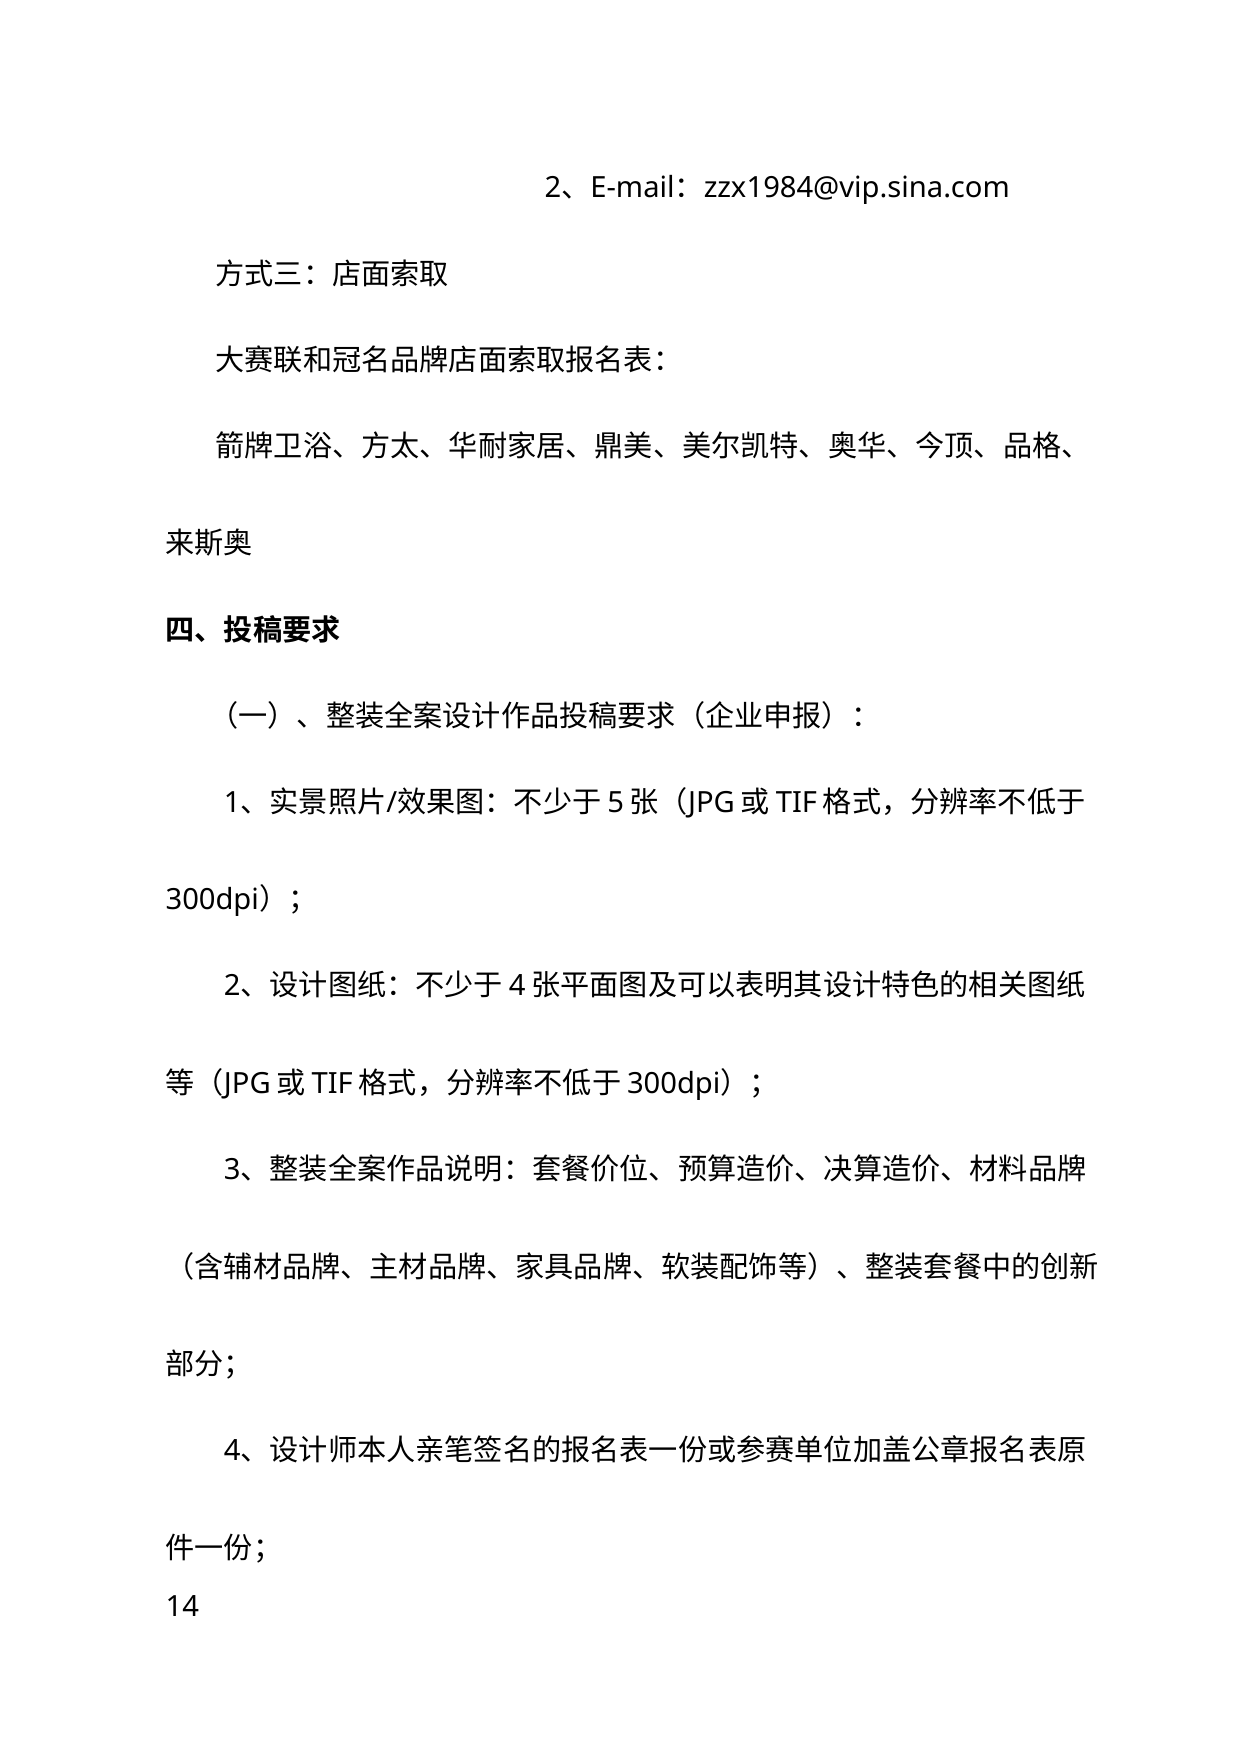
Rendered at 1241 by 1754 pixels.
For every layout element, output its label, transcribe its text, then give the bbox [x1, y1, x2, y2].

text （一）、整装全案设计作品投稿要求（企业申报）： [209, 681, 1110, 746]
text 1、实景照片/效果图：不少于5张（JPG或TIF格式，分辨率不低于300dpi）； [165, 767, 1110, 929]
text 四、投稿要求 [165, 595, 1110, 660]
text 4、设计师本人亲笔签名的报名表一份或参赛单位加盖公章报名表原件一份； [165, 1416, 1110, 1578]
text 2、E-mail：zzx1984@vip.sina.com [165, 153, 1110, 218]
text 3、整装全案作品说明：套餐价位、预算造价、决算造价、材料品牌（含辅材品牌、主材品牌、家具品牌、软装配饰等）、整装套餐中的创新部分； [165, 1134, 1110, 1394]
text 箭牌卫浴、方太、华耐家居、鼎美、美尔凯特、奥华、今顶、品格、来斯奥 [165, 411, 1110, 574]
text 方式三：店面索取 [165, 239, 1110, 304]
text 2、设计图纸：不少于4张平面图及可以表明其设计特色的相关图纸等（JPG或TIF格式，分辨率不低于300dpi）； [165, 951, 1110, 1113]
text 大赛联和冠名品牌店面索取报名表： [165, 325, 1110, 390]
